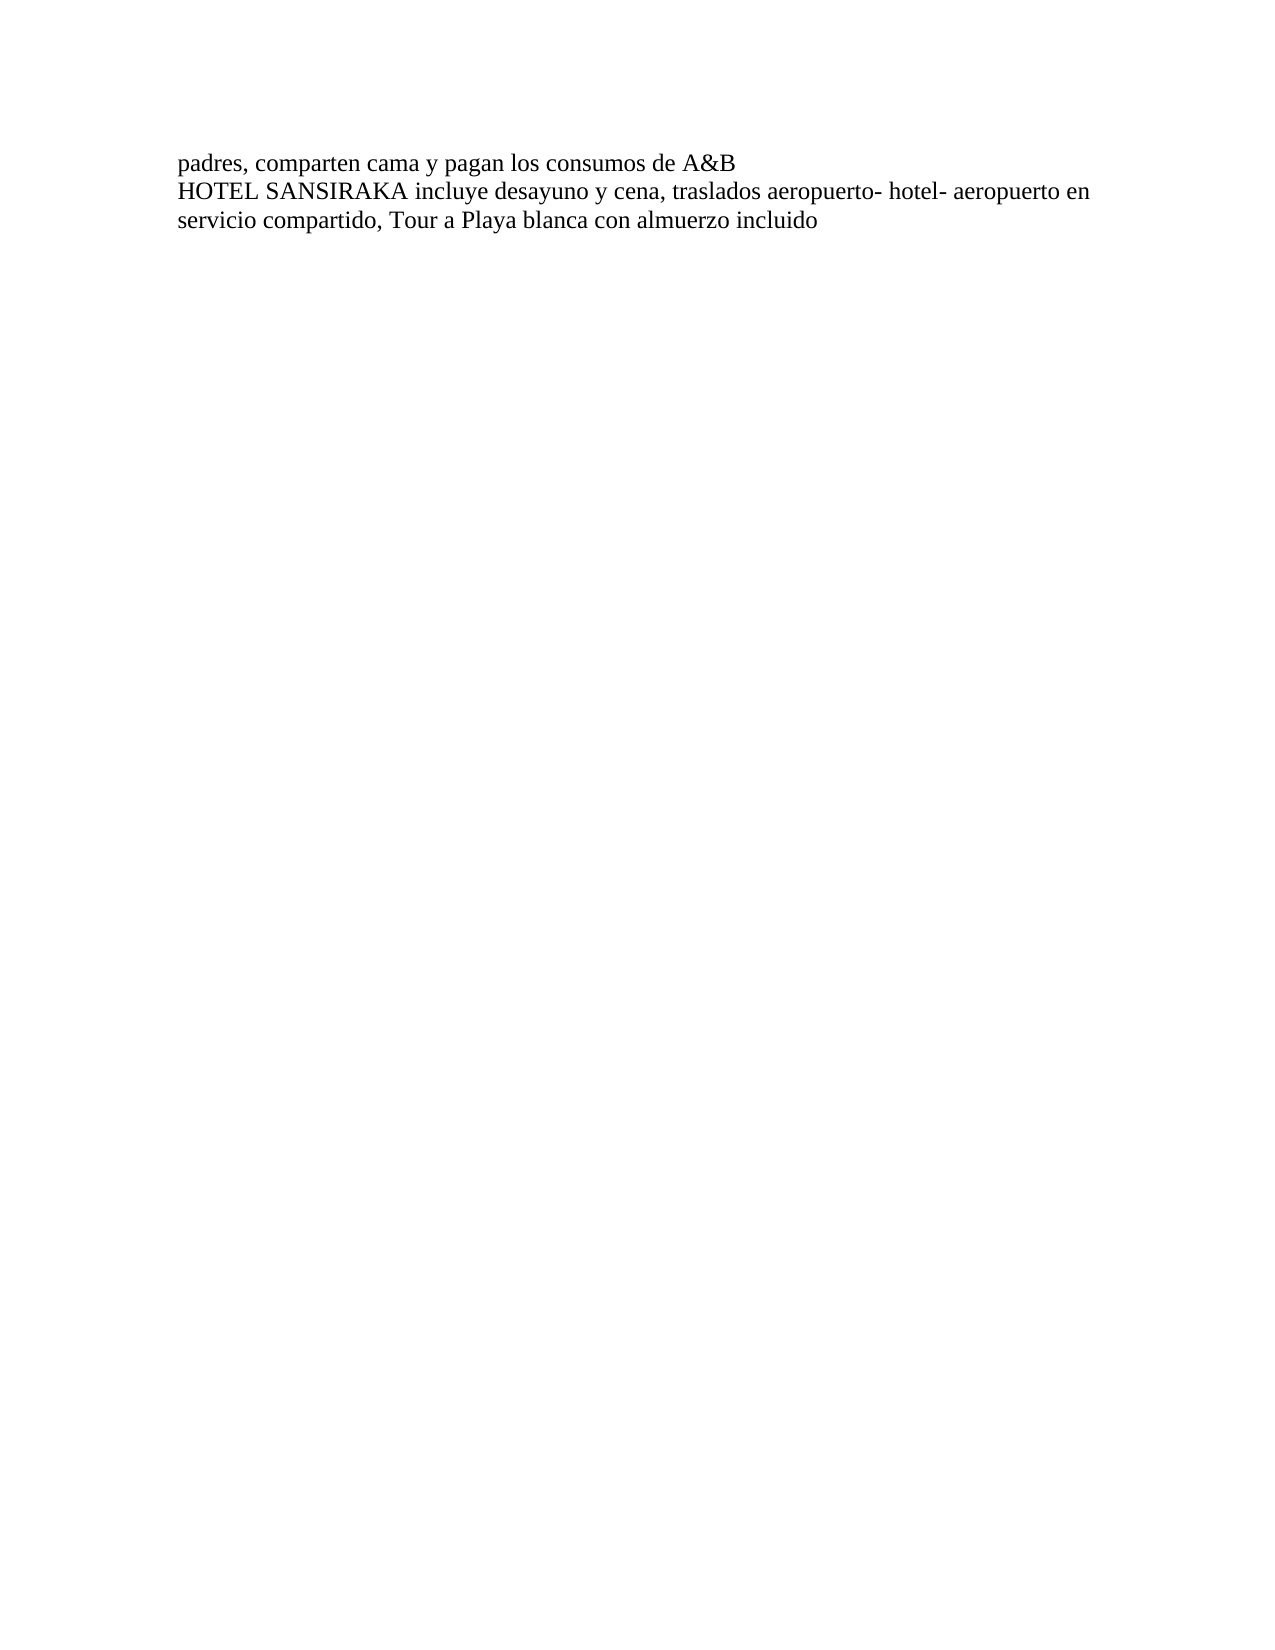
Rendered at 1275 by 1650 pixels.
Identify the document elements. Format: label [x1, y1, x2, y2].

text [177, 148, 1098, 234]
